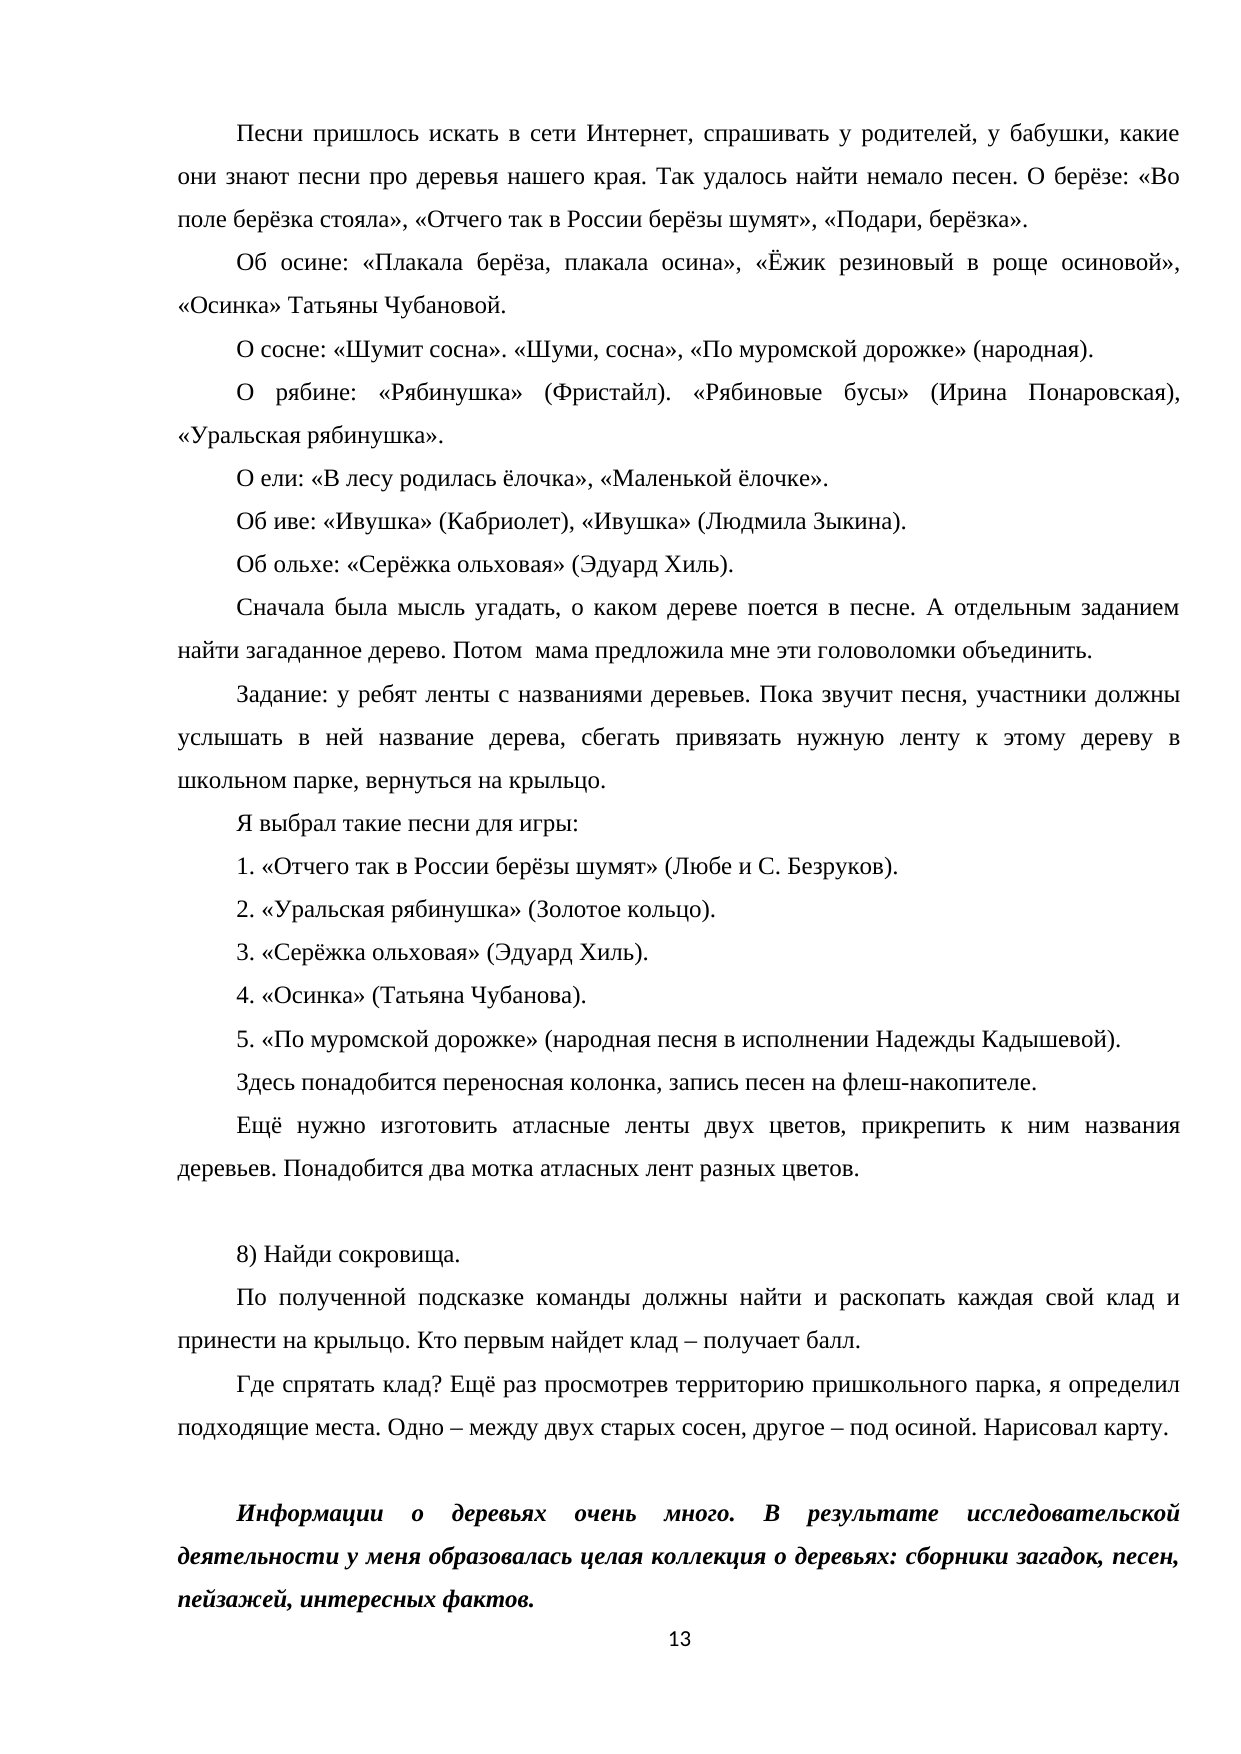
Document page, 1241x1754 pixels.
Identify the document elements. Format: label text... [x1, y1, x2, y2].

text Об иве: «Ивушка» (Кабриолет), «Ивушка» (Людмила Зыкина). [177, 506, 1181, 535]
text О ели: «В лесу родилась ёлочка», «Маленькой ёлочке». [177, 463, 1181, 492]
text Об ольхе: «Серёжка ольховая» (Эдуард Хиль). [177, 549, 1181, 578]
text Я выбрал такие песни для игры: [177, 808, 1181, 837]
text О рябине: «Рябинушка» (Фристайл). «Рябиновые бусы» (Ирина Понаровская), «Уральская рябинушка». [177, 377, 1181, 449]
text 2. «Уральская рябинушка» (Золотое кольцо). [177, 894, 1181, 923]
text О сосне: «Шумит сосна». «Шуми, сосна», «По муромской дорожке» (народная). [177, 334, 1181, 362]
text Здесь понадобится переносная колонка, запись песен на флеш-накопителе. [177, 1067, 1181, 1096]
text Задание: у ребят ленты с названиями деревьев. Пока звучит песня, участники должны услышать в ней название дерева, сбегать привязать нужную ленту к этому дереву в школьном парке, вернуться на крыльцо. [177, 679, 1181, 794]
text Ещё нужно изготовить атласные ленты двух цветов, прикрепить к ним названия деревьев. Понадобится два мотка атласных лент разных цветов. [177, 1110, 1181, 1182]
text Где спрятать клад? Ещё раз просмотрев территорию пришкольного парка, я определил подходящие места. Одно – между двух старых сосен, другое – под осиной. Нарисовал карту. [177, 1369, 1181, 1441]
text 8) Найди сокровища. [177, 1239, 1181, 1268]
text 4. «Осинка» (Татьяна Чубанова). [177, 981, 1181, 1009]
text 1. «Отчего так в России берёзы шумят» (Любе и С. Безруков). [177, 851, 1181, 880]
text Информации о деревьях очень много. В результате исследовательской деятельности у меня образовалась целая коллекция о деревьях: сборники загадок, песен, пейзажей, интересных фактов. [177, 1498, 1181, 1613]
text 5. «По муромской дорожке» (народная песня в исполнении Надежды Кадышевой). [177, 1024, 1181, 1052]
text 3. «Серёжка ольховая» (Эдуард Хиль). [177, 937, 1181, 966]
text По полученной подсказке команды должны найти и раскопать каждая свой клад и принести на крыльцо. Кто первым найдет клад – получает балл. [177, 1282, 1181, 1354]
text Об осине: «Плакала берёза, плакала осина», «Ёжик резиновый в роще осиновой», «Осинка» Татьяны Чубановой. [177, 247, 1181, 319]
text Сначала была мысль угадать, о каком дереве поется в песне. А отдельным заданием найти загаданное дерево. Потом мама предложила мне эти головоломки объединить. [177, 592, 1181, 664]
text Песни пришлось искать в сети Интернет, спрашивать у родителей, у бабушки, какие они знают песни про деревья нашего края. Так удалось найти немало песен. О берёзе: «Во поле берёзка стояла», «Отчего так в России берёзы шумят», «Подари, берёзка». [177, 118, 1181, 233]
